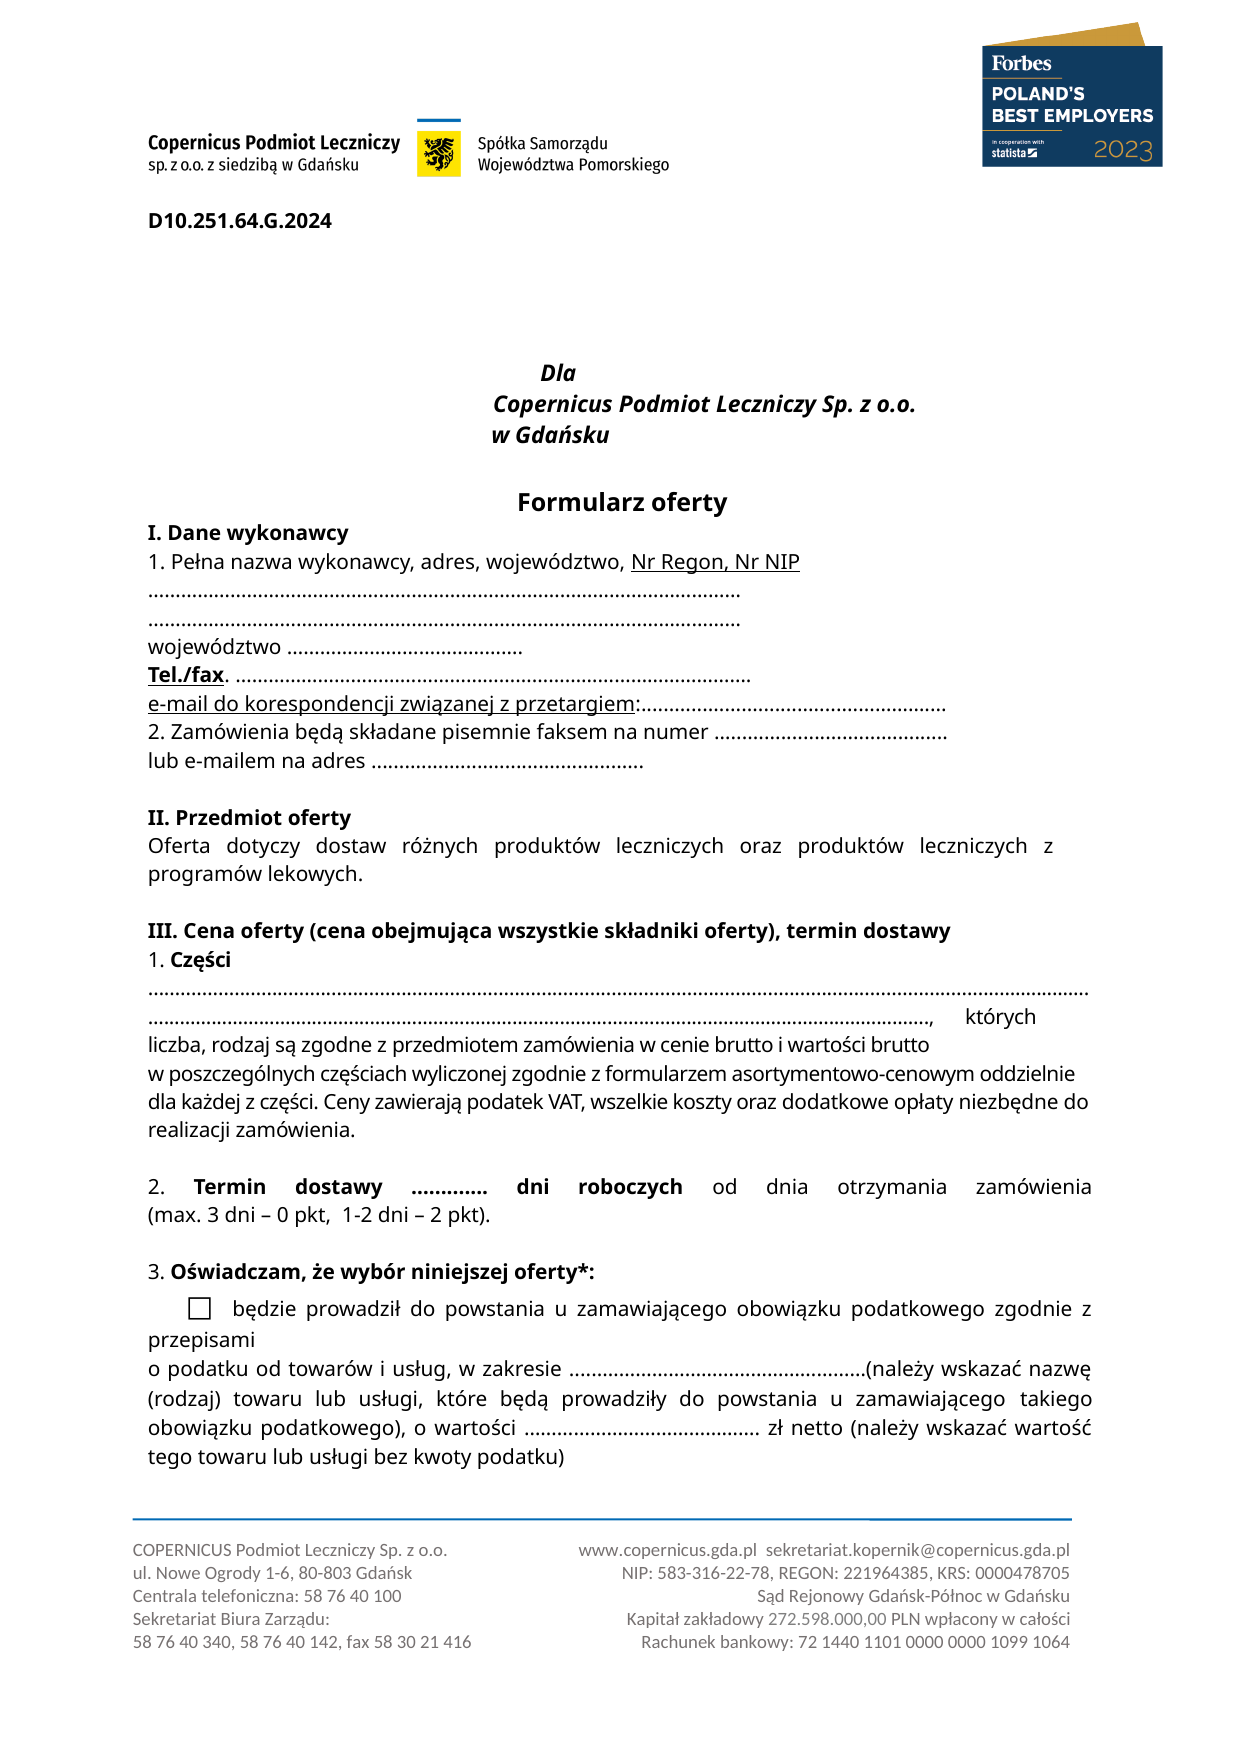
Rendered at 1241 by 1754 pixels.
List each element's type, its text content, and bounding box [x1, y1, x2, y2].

text 2. Termin dostawy ….......... dni roboczych od dnia otrzymania zamówienia (max. 3 dni – 0 pkt, 1-2 dni – 2 pkt). [148, 1172, 1093, 1229]
text ⁫ □ będzie prowadził do powstania u zamawiającego obowiązku podatkowego zgodnie z przepisami [148, 1286, 1093, 1354]
text 2. Zamówienia będą składane pisemnie faksem na numer …....................................... [148, 717, 1093, 746]
text III. Cena oferty (cena obejmująca wszystkie składniki oferty), termin dostawy [148, 916, 1093, 945]
text 1. Części ……………………………………………………………………………………………………………………………………………...................................................................................................................................................................., których liczba, rodzaj są zgodne z przedmiotem zamówienia w cenie brutto i wartości brutto w poszczególnych częściach wyliczonej zgodnie z formularzem asortymentowo-cenowym oddzielnie dla każdej z części. Ceny zawierają podatek VAT, wszelkie koszty oraz dodatkowe opłaty niezbędne do realizacji zamówienia. [148, 945, 1093, 1144]
text e-mail do korespondencji związanej z przetargiem:..........................................……….... [148, 689, 1093, 717]
text Dla [443, 356, 1093, 388]
picture [147, 118, 672, 178]
text w Gdańsku [148, 419, 1093, 450]
text lub e-mailem na adres ................................................. [148, 746, 1093, 774]
text ……………………………………………………………………………………………… [148, 575, 1093, 604]
picture [982, 22, 1163, 167]
text o podatku od towarów i usług, w zakresie ......…………………………………………(należy wskazać nazwę (rodzaj) towaru lub usługi, które będą prowadziły do powstania u zamawiającego takiego obowiązku podatkowego), o wartości ……………………………………. zł netto (należy wskazać wartość tego towaru lub usługi bez kwoty podatku) [148, 1354, 1093, 1470]
text D10.251.64.G.2024 [148, 206, 1093, 235]
text II. Przedmiot oferty [148, 803, 1093, 831]
text Tel./fax. …………………………………………………………………………………. [148, 661, 1093, 689]
text I. Dane wykonawcy [148, 518, 1093, 547]
text ……………………………………………………………………………………………… [148, 604, 1093, 632]
text Copernicus Podmiot Leczniczy Sp. z o.o. [148, 388, 1093, 419]
text województwo ……………………………………. [148, 632, 1093, 661]
text Oferta dotyczy dostaw różnych produktów leczniczych oraz produktów leczniczych z programów lekowych. [148, 831, 1053, 888]
text 3. Oświadczam, że wybór niniejszej oferty*: [148, 1257, 1093, 1286]
text 1. Pełna nazwa wykonawcy, adres, województwo, Nr Regon, Nr NIP [148, 547, 1093, 575]
text Formularz oferty [443, 484, 1093, 518]
